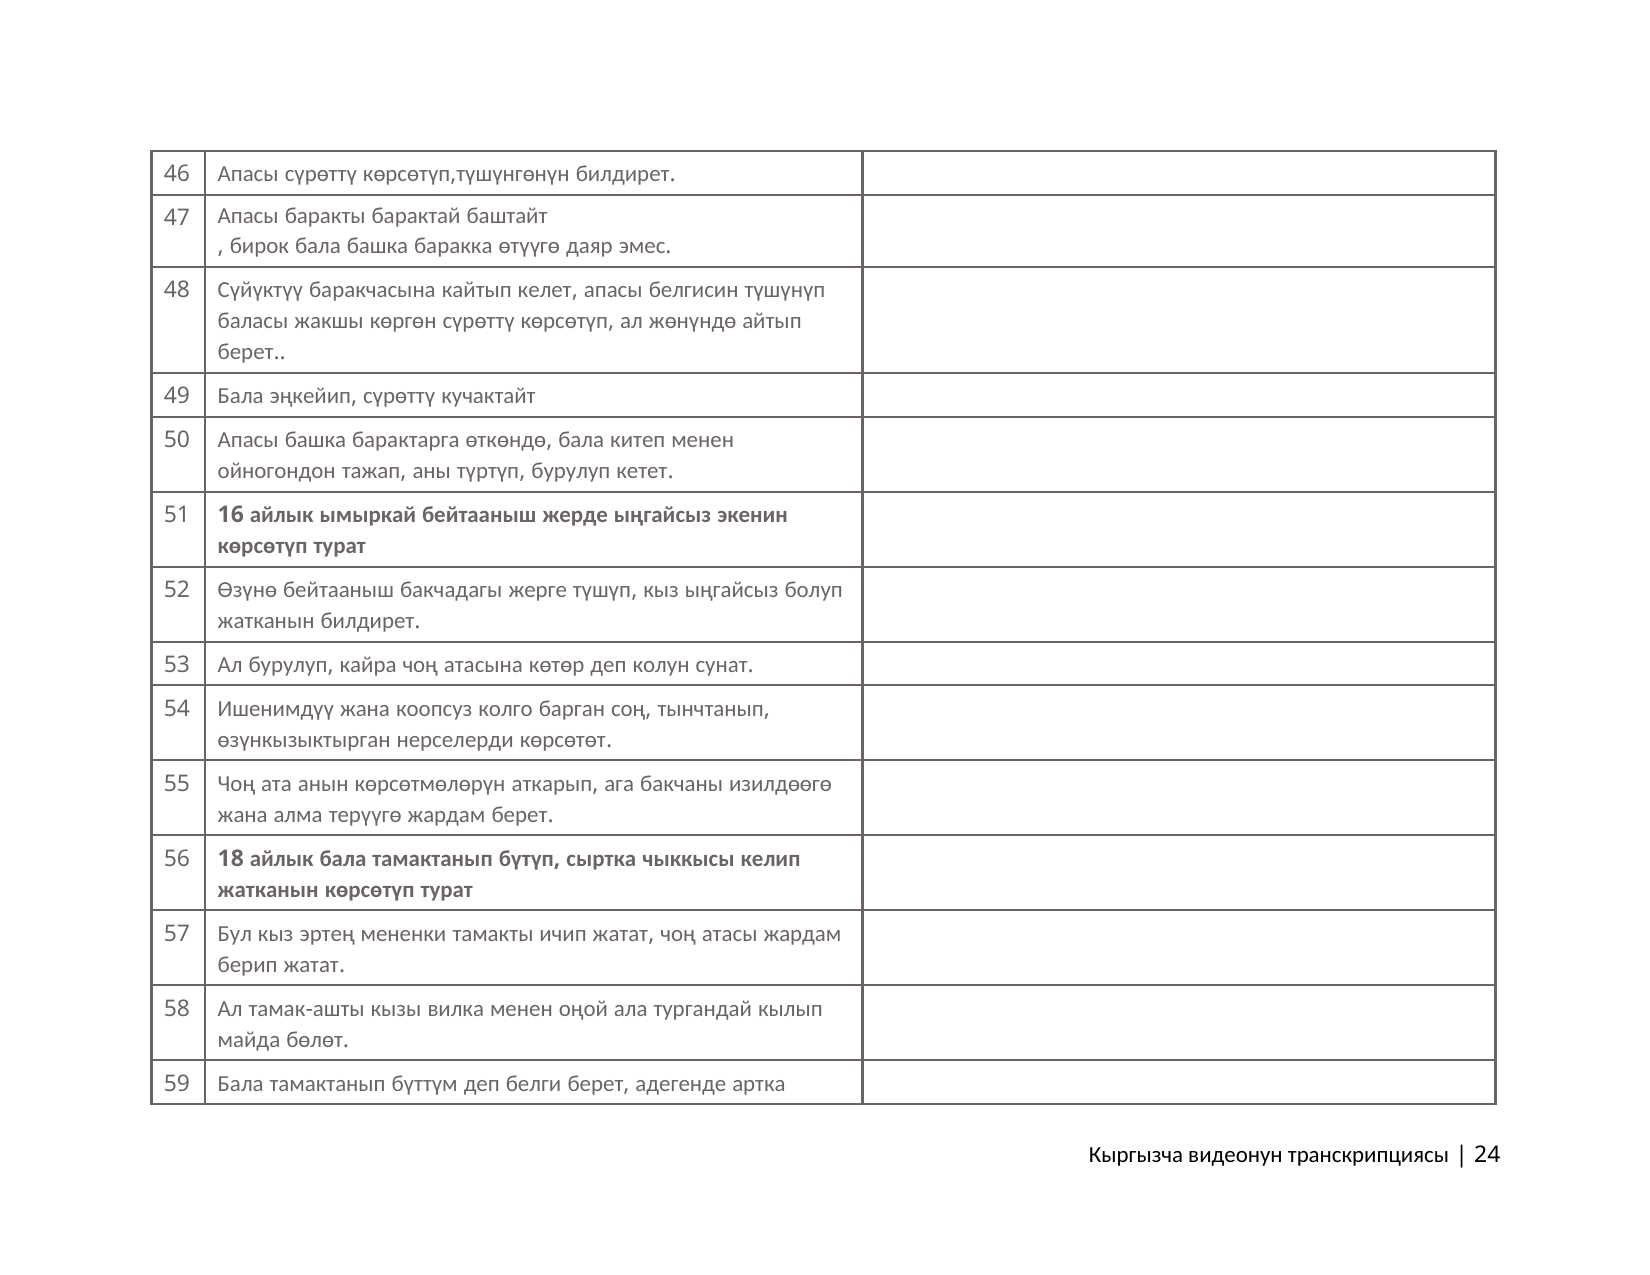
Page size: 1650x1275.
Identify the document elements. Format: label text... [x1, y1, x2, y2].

table_cell Апасы баракты барактай баштайт , бирок бала башка баракка өтүүгө даяр эмес. [206, 196, 861, 266]
table_cell Апасы сүрөттү көрсөтүп,түшүнгөнүн билдирет. [206, 152, 861, 194]
table_cell 54 [153, 686, 204, 759]
table_cell 18 айлык бала тамактанып бүтүп, сыртка чыккысы келип жатканын көрсөтүп турат [206, 836, 861, 909]
table_cell 55 [153, 761, 204, 834]
table_cell Апасы башка барактарга өткөндө, бала китеп менен ойногондон тажап, аны түртүп, бурулуп кетет. [206, 418, 861, 491]
table_cell Ал бурулуп, кайра чоң атасына көтөр деп колун сунат. [206, 643, 861, 684]
table_cell [864, 911, 1494, 984]
table_cell 58 [153, 986, 204, 1059]
table_cell 53 [153, 643, 204, 684]
table_cell [864, 986, 1494, 1059]
table_cell Ал тамак-ашты кызы вилка менен оңой ала тургандай кылып майда бөлөт. [206, 986, 861, 1059]
table_cell 48 [153, 268, 204, 372]
table_cell Сүйүктүү баракчасына кайтып келет, апасы белгисин түшүнүп баласы жакшы көргөн сүрөттү көрсөтүп, ал жөнүндө айтып берет.. [206, 268, 861, 372]
table_cell 57 [153, 911, 204, 984]
table_cell [864, 1061, 1494, 1103]
table_cell 52 [153, 568, 204, 641]
table_cell 59 [153, 1061, 204, 1103]
table_cell [864, 568, 1494, 641]
table_cell Бул кыз эртең мененки тамакты ичип жатат, чоң атасы жардам берип жатат. [206, 911, 861, 984]
table_cell 50 [153, 418, 204, 491]
table_cell 49 [153, 374, 204, 416]
table_cell [864, 493, 1494, 566]
table_cell Бала эңкейип, сүрөттү кучактайт [206, 374, 861, 416]
table_cell 56 [153, 836, 204, 909]
table_cell [864, 643, 1494, 684]
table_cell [206, 1061, 861, 1103]
table_cell 47 [153, 196, 204, 266]
table_cell [864, 152, 1494, 194]
table_cell Чоң ата анын көрсөтмөлөрүн аткарып, ага бакчаны изилдөөгө жана алма терүүгө жардам берет. [206, 761, 861, 834]
table_cell [864, 196, 1494, 266]
table_cell Өзүнө бейтааныш бакчадагы жерге түшүп, кыз ыңгайсыз болуп жатканын билдирет. [206, 568, 861, 641]
table_cell [864, 761, 1494, 834]
table_cell 16 айлык ымыркай бейтааныш жерде ыңгайсыз экенин көрсөтүп турат [206, 493, 861, 566]
table_cell [864, 374, 1494, 416]
table_cell [864, 836, 1494, 909]
table_cell [864, 418, 1494, 491]
table_cell Ишенимдүү жана коопсуз колго барган соң, тынчтанып, өзүнкызыктырган нерселерди көрсөтөт. [206, 686, 861, 759]
table_cell [864, 268, 1494, 372]
table_cell 51 [153, 493, 204, 566]
table_cell [864, 686, 1494, 759]
table_cell 46 [153, 152, 204, 194]
